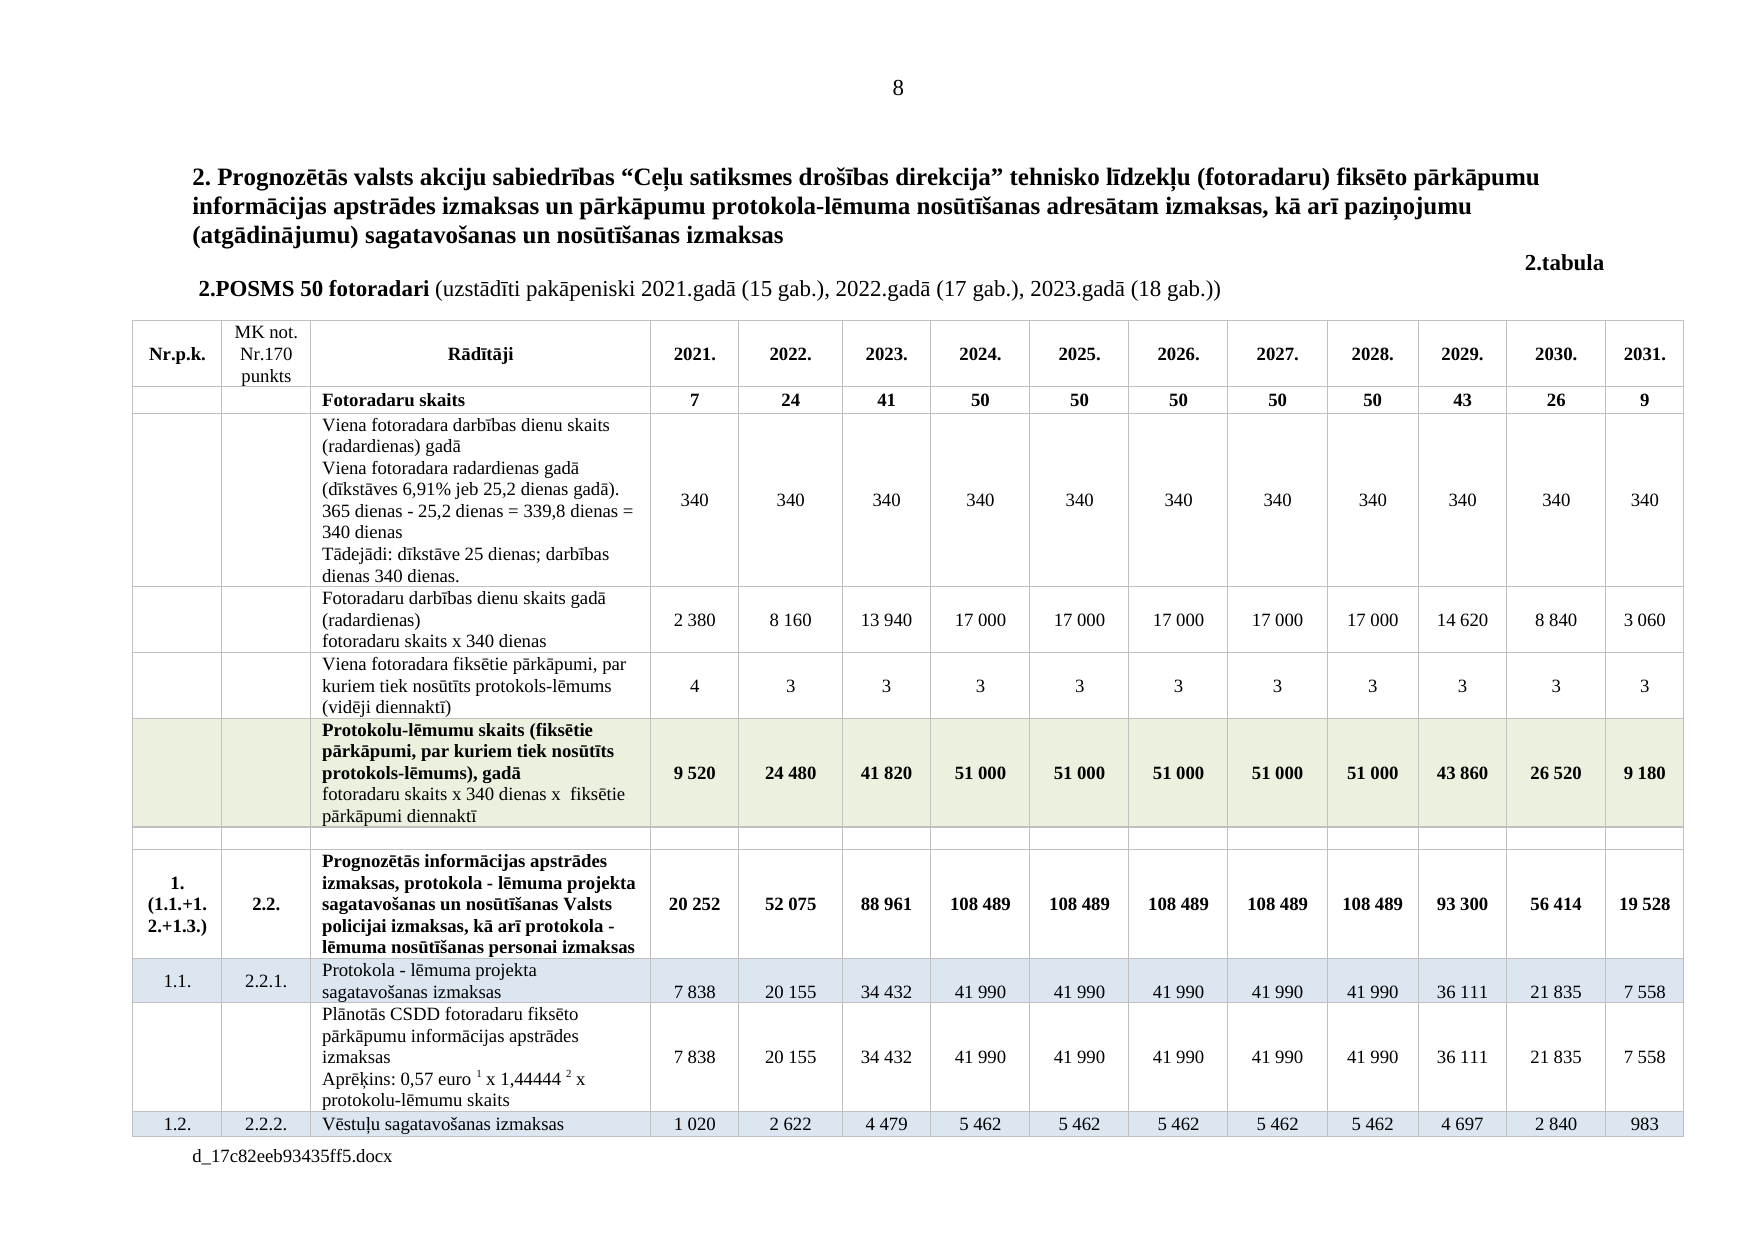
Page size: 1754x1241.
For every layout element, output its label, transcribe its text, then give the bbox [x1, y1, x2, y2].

table_cell 41 990 [1129, 959, 1227, 1002]
table_cell 21 835 [1507, 1003, 1605, 1111]
table_cell 3 [1419, 653, 1506, 718]
table_cell 51 000 [1129, 719, 1227, 826]
table_cell 41 990 [1030, 1003, 1128, 1111]
table_cell 2.2.2. [222, 1112, 310, 1136]
table_cell 34 432 [843, 959, 930, 1002]
table_cell 3 [931, 653, 1029, 718]
table_cell 26 520 [1507, 719, 1605, 826]
table_cell [739, 828, 842, 849]
table_cell [1328, 828, 1418, 849]
table_cell 2 622 [739, 1112, 842, 1136]
table_cell [1228, 828, 1327, 849]
table_cell 5 462 [1328, 1112, 1418, 1136]
table_cell 4 697 [1419, 1112, 1506, 1136]
table_cell 340 [1228, 414, 1327, 586]
table_cell 3 [1030, 653, 1128, 718]
table_cell 41 990 [931, 959, 1029, 1002]
table_cell 340 [1030, 414, 1128, 586]
table_cell [843, 828, 930, 849]
table_cell [931, 828, 1029, 849]
table_cell 51 000 [1328, 719, 1418, 826]
table_cell Fotoradaru skaits [311, 387, 650, 413]
table_header 2026. [1129, 321, 1227, 386]
table_header MK not. Nr.170 punkts [222, 321, 310, 386]
table_cell 41 990 [1129, 1003, 1227, 1111]
table_header 2024. [931, 321, 1029, 386]
table_header Rādītāji [311, 321, 650, 386]
table_cell [133, 653, 221, 718]
table_cell 3 [843, 653, 930, 718]
table_cell 340 [931, 414, 1029, 586]
table_cell [651, 828, 738, 849]
table_cell 9 [1606, 387, 1683, 413]
table_cell [133, 387, 221, 413]
table_cell 50 [1228, 387, 1327, 413]
table_cell 340 [843, 414, 930, 586]
table_cell 36 111 [1419, 1003, 1506, 1111]
table_cell 5 462 [931, 1112, 1029, 1136]
text 2.tabula [192, 249, 1604, 275]
table_header 2029. [1419, 321, 1506, 386]
table_cell 24 480 [739, 719, 842, 826]
table_cell 26 [1507, 387, 1605, 413]
table_cell [311, 828, 650, 849]
table_cell 340 [1507, 414, 1605, 586]
table_cell 17 000 [1129, 587, 1227, 652]
table_cell 20 155 [739, 1003, 842, 1111]
table_cell 3 060 [1606, 587, 1683, 652]
table_cell 3 [1507, 653, 1605, 718]
table_cell 43 860 [1419, 719, 1506, 826]
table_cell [311, 1112, 650, 1136]
table_header 2030. [1507, 321, 1605, 386]
table_cell 3 [1328, 653, 1418, 718]
table_cell 340 [739, 414, 842, 586]
table_cell [222, 1003, 310, 1111]
table_cell 17 000 [931, 587, 1029, 652]
table_cell [222, 587, 310, 652]
table_cell 56 414 [1507, 850, 1605, 958]
table_cell 108 489 [1030, 850, 1128, 958]
table_cell 5 462 [1228, 1112, 1327, 1136]
table_cell 50 [1328, 387, 1418, 413]
table_cell 340 [1328, 414, 1418, 586]
table_cell 7 838 [651, 1003, 738, 1111]
table_cell 9 520 [651, 719, 738, 826]
table_header Nr.p.k. [133, 321, 221, 386]
table_cell 108 489 [1328, 850, 1418, 958]
table_cell [1606, 828, 1683, 849]
table_cell Viena fotoradara fiksētie pārkāpumi, par kuriem tiek nosūtīts protokols-lēmums (vidēji diennaktī) [311, 653, 650, 718]
table_cell 3 [739, 653, 842, 718]
table_cell 340 [1606, 414, 1683, 586]
table_cell 4 [651, 653, 738, 718]
table_cell 41 990 [1228, 1003, 1327, 1111]
table_cell 2.2.1. [222, 959, 310, 1002]
table_cell [222, 387, 310, 413]
text 2.POSMS 50 fotoradari (uzstādīti pakāpeniski 2021.gadā (15 gab.), 2022.gadā (17 gab.), 2023.gadā (18 gab.)) [192, 275, 1604, 301]
table_cell 17 000 [1030, 587, 1128, 652]
table_cell [222, 828, 310, 849]
table_header 2023. [843, 321, 930, 386]
table_cell 51 000 [1030, 719, 1128, 826]
table_cell 41 990 [1328, 1003, 1418, 1111]
table_cell Protokolu-lēmumu skaits (fiksētie pārkāpumi, par kuriem tiek nosūtīts protokols-lēmums), gadā fotoradaru skaits x 340 dienas x fiksētie pārkāpumi diennaktī [311, 719, 650, 826]
table_cell 41 [843, 387, 930, 413]
table_cell 8 160 [739, 587, 842, 652]
table_cell 2.2. [222, 850, 310, 958]
table_header 2025. [1030, 321, 1128, 386]
table_cell 7 838 [651, 959, 738, 1002]
table_cell 36 111 [1419, 959, 1506, 1002]
table_header 2021. [651, 321, 738, 386]
table_cell Fotoradaru darbības dienu skaits gadā (radardienas) fotoradaru skaits x 340 dienas [311, 587, 650, 652]
table_cell [1129, 828, 1227, 849]
table_cell 8 840 [1507, 587, 1605, 652]
table_cell 340 [1419, 414, 1506, 586]
table_cell 1 020 [651, 1112, 738, 1136]
table_cell 19 528 [1606, 850, 1683, 958]
table_cell 1.1. [133, 959, 221, 1002]
table_cell 340 [651, 414, 738, 586]
table_cell 50 [931, 387, 1029, 413]
table_cell [133, 719, 221, 826]
table_cell 17 000 [1328, 587, 1418, 652]
table_cell 51 000 [931, 719, 1029, 826]
table_cell [1419, 828, 1506, 849]
table_cell Plānotās CSDD fotoradaru fiksēto pārkāpumu informācijas apstrādes izmaksas Aprēķins: 0,57 euro 1 x 1,44444 2 x protokolu-lēmumu skaits [311, 1003, 650, 1111]
table_cell 13 940 [843, 587, 930, 652]
table_cell 5 462 [1129, 1112, 1227, 1136]
table_cell 41 990 [1030, 959, 1128, 1002]
table_cell 41 990 [1328, 959, 1418, 1002]
table_cell 88 961 [843, 850, 930, 958]
table_cell Prognozētās informācijas apstrādes izmaksas, protokola - lēmuma projekta sagatavošanas un nosūtīšanas Valsts policijai izmaksas, kā arī protokola - lēmuma nosūtīšanas personai izmaksas [311, 850, 650, 958]
table_cell 52 075 [739, 850, 842, 958]
table_cell 108 489 [1228, 850, 1327, 958]
table_cell 7 558 [1606, 959, 1683, 1002]
table_cell [1030, 828, 1128, 849]
table_cell 3 [1129, 653, 1227, 718]
table_cell [222, 414, 310, 586]
table_cell 93 300 [1419, 850, 1506, 958]
table_header 2027. [1228, 321, 1327, 386]
table_cell [133, 1003, 221, 1111]
table_cell 41 990 [1228, 959, 1327, 1002]
table_cell 41 990 [931, 1003, 1029, 1111]
table_cell 50 [1129, 387, 1227, 413]
table_cell [222, 719, 310, 826]
table_cell [133, 587, 221, 652]
table_cell 1. (1.1.+1.2.+1.3.) [133, 850, 221, 958]
table_cell 3 [1228, 653, 1327, 718]
table_cell 24 [739, 387, 842, 413]
table_cell 2 380 [651, 587, 738, 652]
table_cell 1.2. [133, 1112, 221, 1136]
table_cell 41 820 [843, 719, 930, 826]
table_cell 50 [1030, 387, 1128, 413]
text 2. Prognozētās valsts akciju sabiedrības “Ceļu satiksmes drošības direkcija” tehnisko līdzekļu (fotoradaru) fiksēto pārkāpumu informācijas apstrādes izmaksas un pārkāpumu protokola-lēmuma nosūtīšanas adresātam izmaksas, kā arī paziņojumu (atgādinājumu) sagatavošanas un nosūtīšanas izmaksas [192, 162, 1604, 249]
table_cell [222, 653, 310, 718]
table_cell 340 [1129, 414, 1227, 586]
table_header 2031. [1606, 321, 1683, 386]
table_cell 108 489 [931, 850, 1029, 958]
table_cell 17 000 [1228, 587, 1327, 652]
table_cell 14 620 [1419, 587, 1506, 652]
table_cell 108 489 [1129, 850, 1227, 958]
table_cell 7 558 [1606, 1003, 1683, 1111]
table_cell 4 479 [843, 1112, 930, 1136]
table_cell 2 840 [1507, 1112, 1605, 1136]
table_header 2022. [739, 321, 842, 386]
table_cell 51 000 [1228, 719, 1327, 826]
table_header 2028. [1328, 321, 1418, 386]
table_cell 5 462 [1030, 1112, 1128, 1136]
table_cell [133, 828, 221, 849]
table_cell 20 155 [739, 959, 842, 1002]
table_cell Protokola - lēmuma projekta sagatavošanas izmaksas [311, 959, 650, 1002]
table_cell [133, 414, 221, 586]
table_cell 7 [651, 387, 738, 413]
table_cell 3 [1606, 653, 1683, 718]
table_cell 20 252 [651, 850, 738, 958]
table_cell 9 180 [1606, 719, 1683, 826]
table_cell Viena fotoradara darbības dienu skaits (radardienas) gadā Viena fotoradara radardienas gadā (dīkstāves 6,91% jeb 25,2 dienas gadā). 365 dienas - 25,2 dienas = 339,8 dienas = 340 dienas Tādejādi: dīkstāve 25 dienas; darbības dienas 340 dienas. [311, 414, 650, 586]
table_cell 983 [1606, 1112, 1683, 1136]
table_cell 34 432 [843, 1003, 930, 1111]
table_cell 21 835 [1507, 959, 1605, 1002]
table_cell 43 [1419, 387, 1506, 413]
table_cell [1507, 828, 1605, 849]
